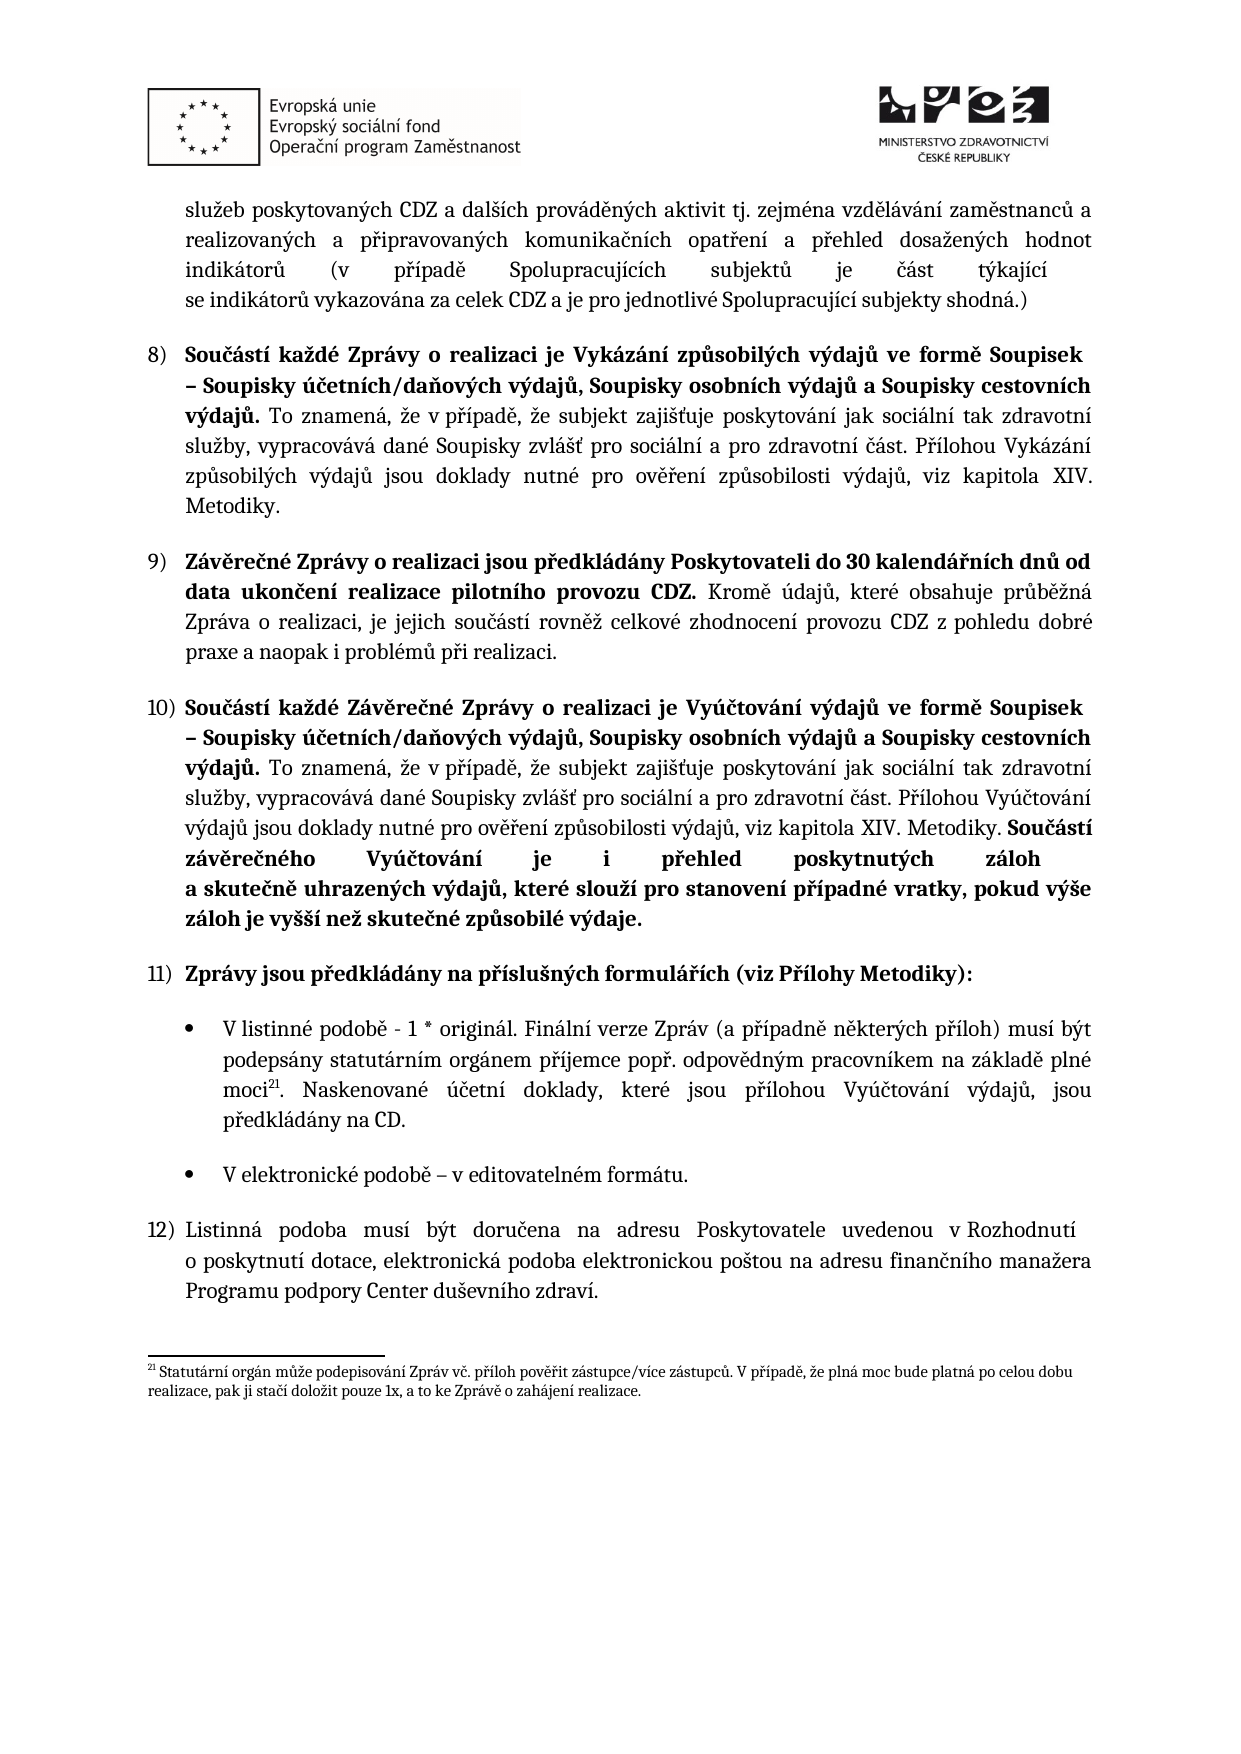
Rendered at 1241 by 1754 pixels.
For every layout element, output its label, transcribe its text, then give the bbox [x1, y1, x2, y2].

list V listinné podobě - 1 * originál. Finální verze Zpráv (a případně některých příloh) musí být podepsány statutárním orgánem příjemce popř. odpovědným pracovníkem na základě plné moci. Naskenované účetní doklady, které jsou přílohou Vyúčtování výdajů, jsou předkládány na CD. [185, 1016, 1093, 1133]
list Součástí každé Závěrečné Zprávy o realizaci je Vyúčtování výdajů ve formě Soupisek – Soupisky účetních/daňových výdajů, Soupisky osobních výdajů a Soupisky cestovních výdajů. To znamená, že v případě, že subjekt zajišťuje poskytování jak sociální tak zdravotní služby, vypracovává dané Soupisky zvlášť pro sociální a pro zdravotní část. Přílohou Vyúčtování výdajů jsou doklady nutné pro ověření způsobilosti výdajů, viz kapitola XIV. Metodiky. Součástí závěrečného Vyúčtování je i přehled poskytnutých záloh a skutečně uhrazených výdajů, které slouží pro stanovení případné vratky, pokud výše záloh je vyšší než skutečné způsobilé výdaje. [148, 694, 1093, 932]
picture [853, 73, 1079, 166]
list Závěrečné Zprávy o realizaci jsou předkládány Poskytovateli do 30 kalendářních dnů od data ukončení realizace pilotního provozu CDZ. Kromě údajů, které obsahuje průběžná Zpráva o realizaci, je jejich součástí rovněž celkové zhodnocení provozu CDZ z pohledu dobré praxe a naopak i problémů při realizaci. [148, 548, 1093, 666]
list V elektronické podobě – v editovatelném formátu. [185, 1162, 1093, 1188]
list Listinná podoba musí být doručena na adresu Poskytovatele uvedenou v Rozhodnutí o poskytnutí dotace, elektronická podoba elektronickou poštou na adresu finančního manažera Programu podpory Center duševního zdraví. [148, 1217, 1093, 1304]
list Součástí každé Zprávy o realizaci je Vykázání způsobilých výdajů ve formě Soupisek – Soupisky účetních/daňových výdajů, Soupisky osobních výdajů a Soupisky cestovních výdajů. To znamená, že v případě, že subjekt zajišťuje poskytování jak sociální tak zdravotní služby, vypracovává dané Soupisky zvlášť pro sociální a pro zdravotní část. Přílohou Vykázání způsobilých výdajů jsou doklady nutné pro ověření způsobilosti výdajů, viz kapitola XIV. Metodiky. [148, 342, 1093, 520]
picture [147, 88, 521, 166]
list Zprávy jsou předkládány na příslušných formulářích (viz Přílohy Metodiky): [148, 961, 1093, 987]
